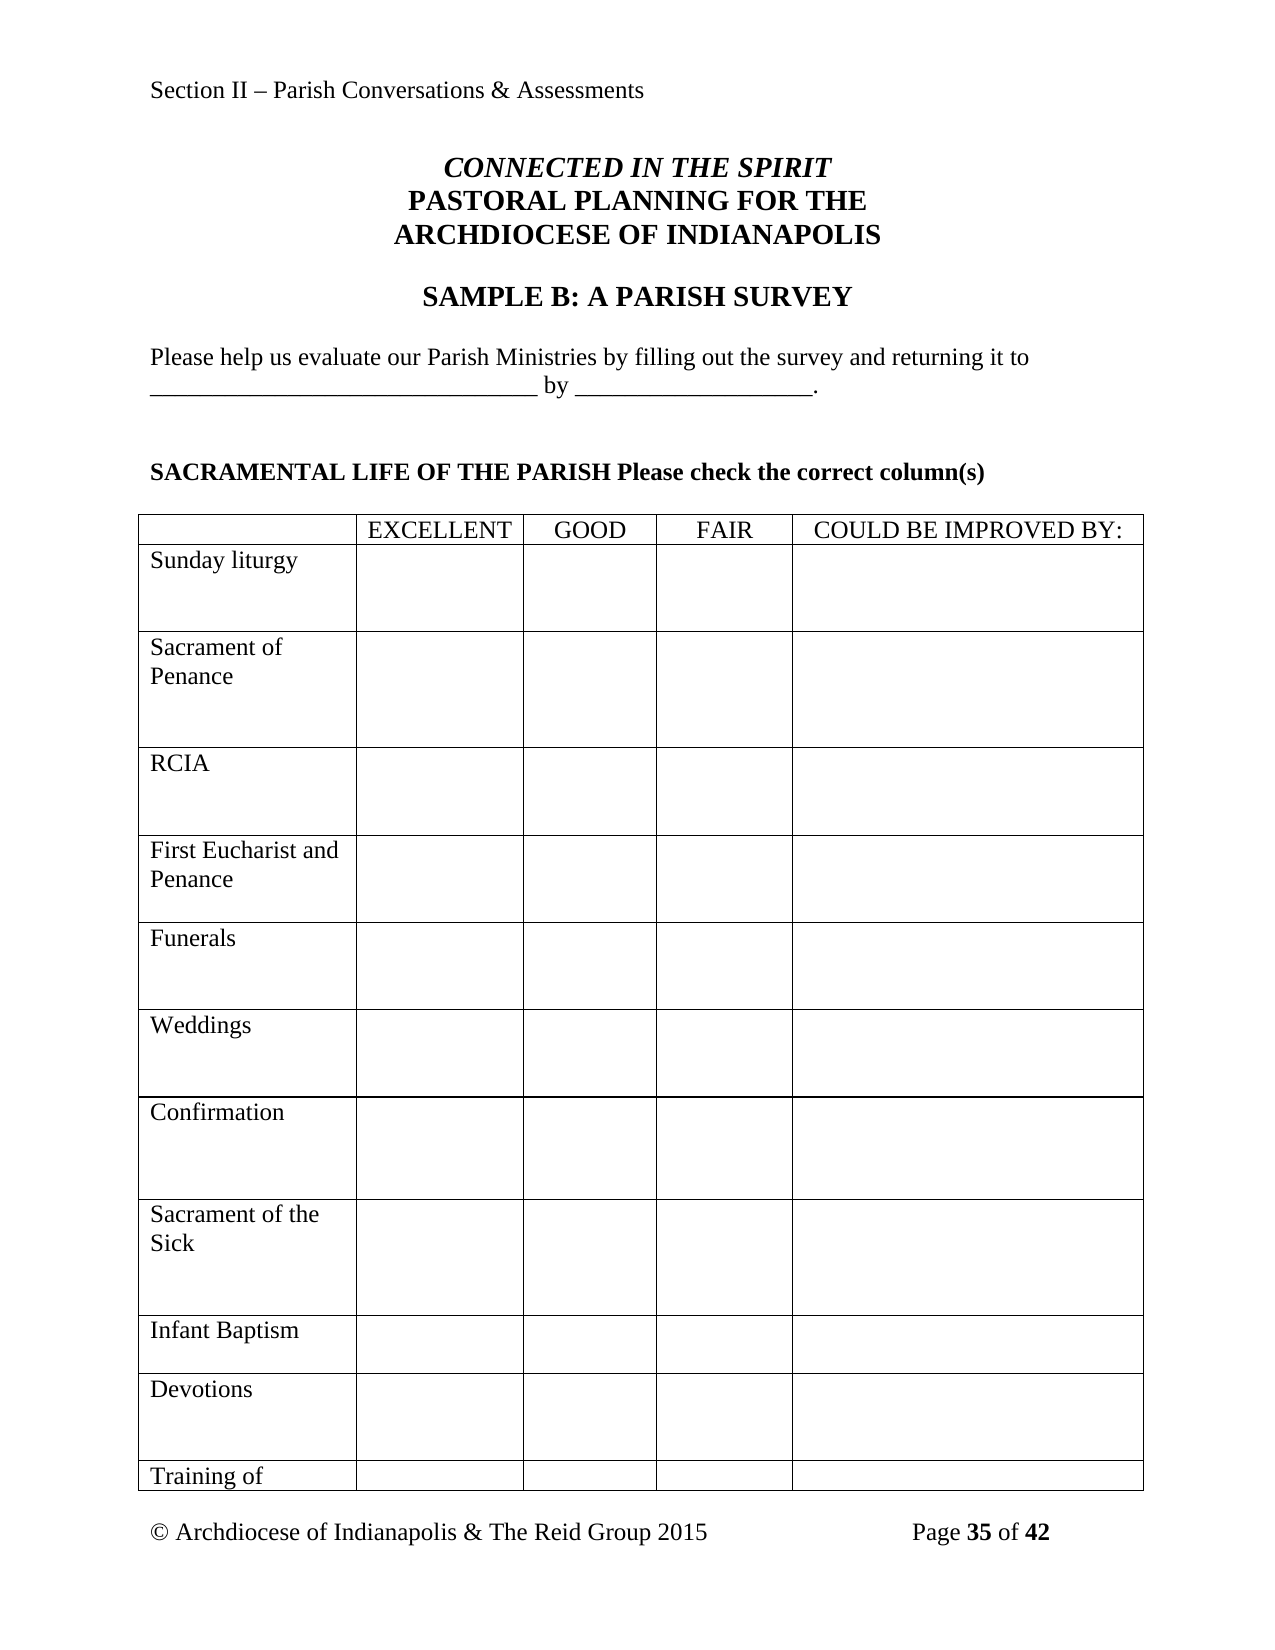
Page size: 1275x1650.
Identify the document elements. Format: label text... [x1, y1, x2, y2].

text Please help us evaluate our Parish Ministries by filling out the survey and returning it to _______________________________ by ___________________. [150, 342, 1125, 399]
table_cell [657, 923, 792, 1009]
table_cell [524, 1316, 656, 1373]
text PASTORAL PLANNING FOR THE [150, 183, 1125, 217]
table_cell [524, 545, 656, 631]
table_cell [357, 836, 523, 922]
table_cell [793, 1200, 1143, 1314]
table_cell [793, 1098, 1143, 1198]
table_cell Sacrament of the Sick [139, 1200, 356, 1314]
table_cell [357, 545, 523, 631]
table_cell [657, 1200, 792, 1314]
table_cell [524, 1200, 656, 1314]
table_cell [657, 545, 792, 631]
table_cell Sacrament of Penance [139, 632, 356, 747]
table_cell [657, 1098, 792, 1198]
table_cell Devotions [139, 1374, 356, 1460]
table_cell [657, 1461, 792, 1490]
table_cell [524, 836, 656, 922]
table_cell [657, 632, 792, 747]
text ARCHDIOCESE OF INDIANAPOLIS [150, 217, 1125, 251]
table_cell [793, 1374, 1143, 1460]
table_cell [357, 1098, 523, 1198]
table_header EXCELLENT [357, 515, 523, 544]
subtitle SAMPLE B: A PARISH SURVEY [150, 279, 1125, 313]
table_cell [524, 923, 656, 1009]
table_cell Confirmation [139, 1098, 356, 1198]
table_cell [357, 1374, 523, 1460]
table_cell [524, 632, 656, 747]
table_header FAIR [657, 515, 792, 544]
table_cell [793, 748, 1143, 834]
table_cell [793, 632, 1143, 747]
table_cell [793, 1010, 1143, 1096]
table_cell Weddings [139, 1010, 356, 1096]
table_cell [357, 748, 523, 834]
table_cell [357, 632, 523, 747]
table_cell [657, 836, 792, 922]
table_cell [357, 923, 523, 1009]
table_cell [657, 1010, 792, 1096]
table_cell [524, 748, 656, 834]
table_cell [524, 1098, 656, 1198]
table_cell [793, 1461, 1143, 1490]
table_cell Funerals [139, 923, 356, 1009]
table_cell [793, 1316, 1143, 1373]
text CONNECTED IN THE SPIRIT [150, 150, 1125, 183]
table_header COULD BE IMPROVED BY: [793, 515, 1143, 544]
table_cell [524, 1010, 656, 1096]
table_cell [357, 1010, 523, 1096]
table_cell Sunday liturgy [139, 545, 356, 631]
table_cell [357, 1461, 523, 1490]
table_cell [657, 1316, 792, 1373]
table_cell [793, 836, 1143, 922]
table_cell Infant Baptism [139, 1316, 356, 1373]
table_cell [524, 1461, 656, 1490]
table_cell RCIA [139, 748, 356, 834]
table_cell [357, 1316, 523, 1373]
table_cell [357, 1200, 523, 1314]
table_cell [657, 748, 792, 834]
table_cell [657, 1374, 792, 1460]
table_cell [524, 1374, 656, 1460]
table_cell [139, 1461, 356, 1490]
table_cell First Eucharist and Penance [139, 836, 356, 922]
text SACRAMENTAL LIFE OF THE PARISH Please check the correct column(s) [150, 457, 1125, 485]
table_cell [793, 545, 1143, 631]
table_header GOOD [524, 515, 656, 544]
table_header [139, 515, 356, 544]
table_cell [793, 923, 1143, 1009]
